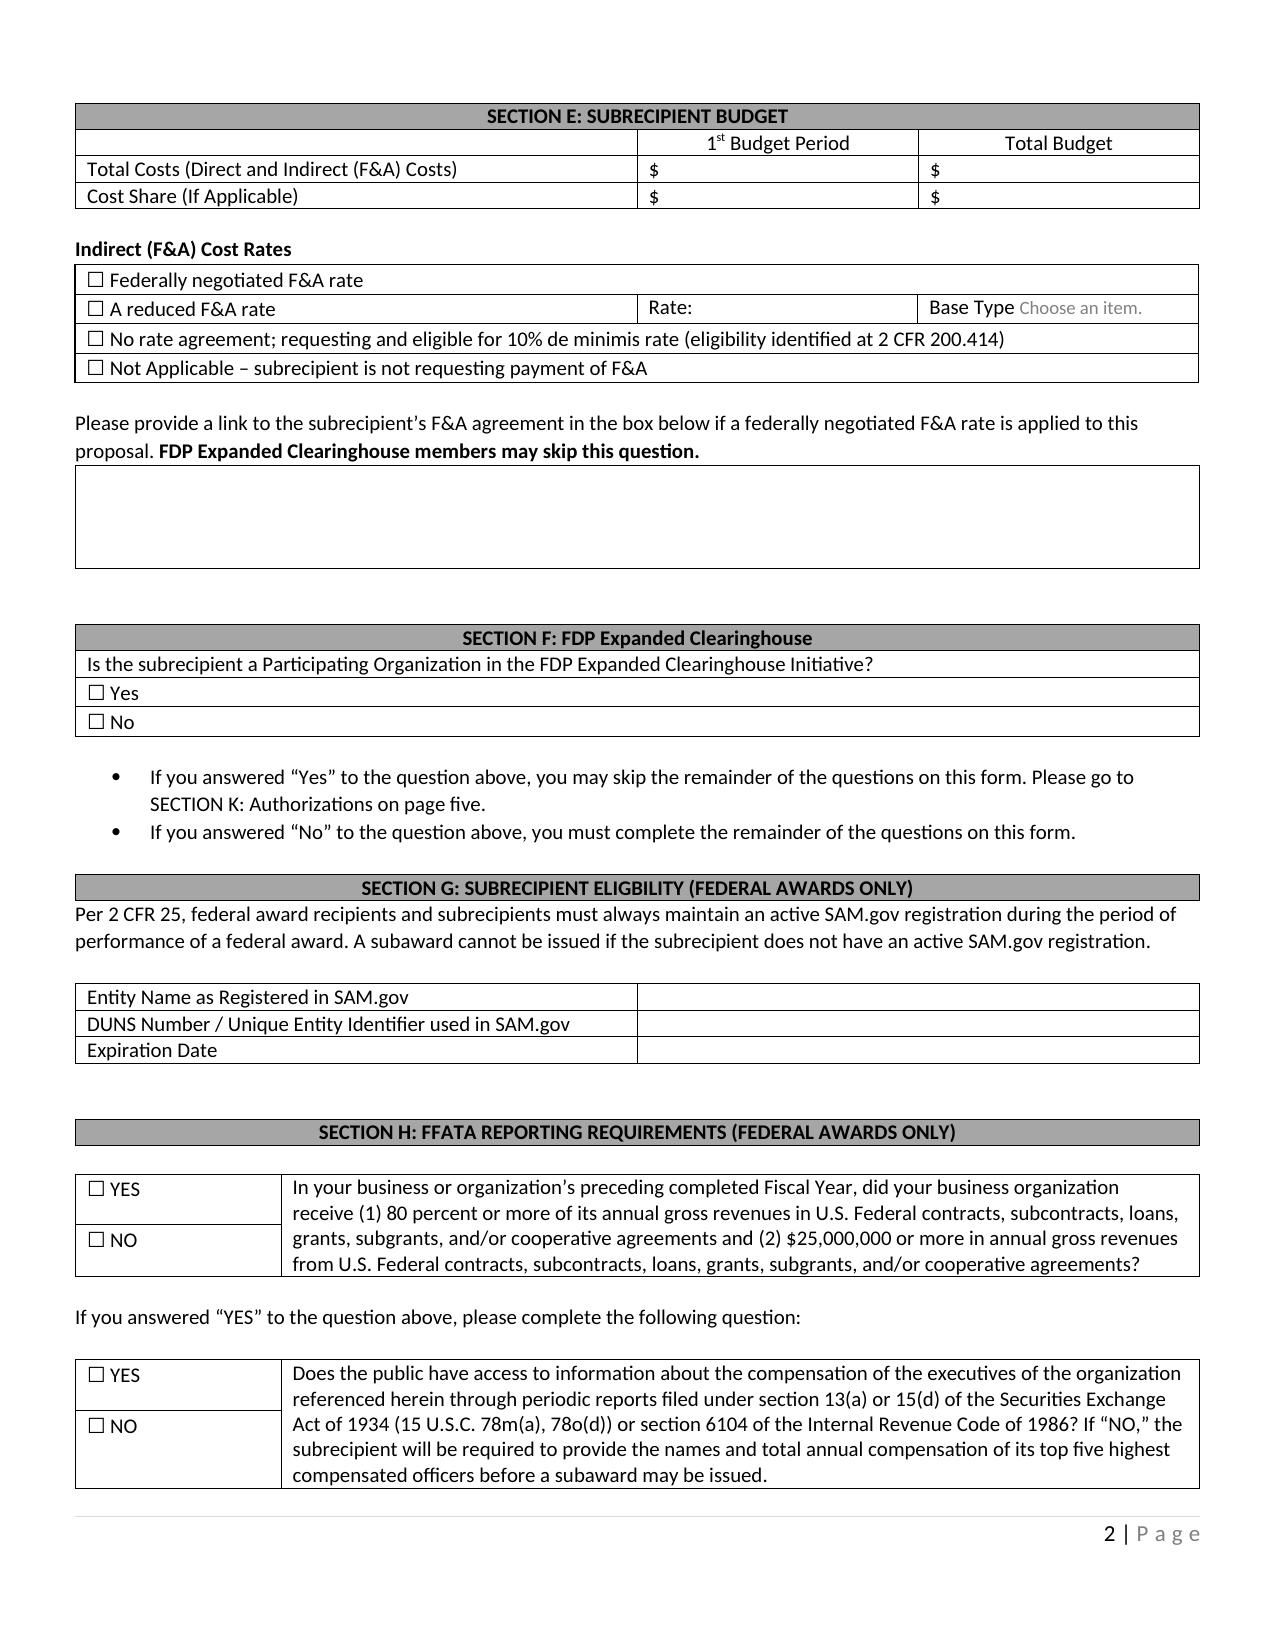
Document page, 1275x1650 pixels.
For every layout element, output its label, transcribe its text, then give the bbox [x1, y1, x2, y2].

table_header YES [76, 1175, 281, 1224]
table_header Entity Name as Registered in SAM.gov [76, 984, 637, 1010]
table_header SECTION H: FFATA REPORTING REQUIREMENTS (FEDERAL AWARDS ONLY) [76, 1120, 1199, 1145]
text Indirect (F&A) Cost Rates [75, 237, 1200, 262]
table_cell [76, 130, 637, 155]
text Per 2 CFR 25, federal award recipients and subrecipients must always maintain an active SAM.gov registration during the period of performance of a federal award. A subaward cannot be issued if the subrecipient does not have an active SAM.gov registration. [75, 901, 1200, 954]
table_cell DUNS Number / Unique Entity Identifier used in SAM.gov [76, 1011, 637, 1036]
list If you answered “No” to the question above, you must complete the remainder of the questions on this form. [112, 819, 1200, 844]
table_header SECTION F: FDP Expanded Clearinghouse [76, 625, 1199, 650]
table_cell No [76, 707, 1199, 736]
table_header SECTION G: SUBRECIPIENT ELIGBILITY (FEDERAL AWARDS ONLY) [76, 875, 1199, 900]
table_cell [638, 1011, 1199, 1036]
table_header [638, 984, 1199, 1010]
table_header SECTION E: SUBRECIPIENT BUDGET [76, 104, 1199, 129]
table_cell 1st Budget Period [638, 130, 918, 155]
table_header YES [76, 1360, 281, 1410]
table_cell NO [76, 1411, 281, 1487]
text Please provide a link to the subrecipient’s F&A agreement in the box below if a federally negotiated F&A rate is applied to this proposal. FDP Expanded Clearinghouse members may skip this question. [75, 410, 1200, 463]
text If you answered “YES” to the question above, please complete the following question: [75, 1304, 1200, 1330]
table_cell Base Type [918, 295, 1198, 323]
table_cell NO [76, 1225, 281, 1276]
table_cell A reduced F&A rate [76, 295, 637, 323]
table_cell Total Budget [919, 130, 1199, 155]
table_header In your business or organization’s preceding completed Fiscal Year, did your business organization receive (1) 80 percent or more of its annual gross revenues in U.S. Federal contracts, subcontracts, loans, grants, subgrants, and/or cooperative agreements and (2) $25,000,000 or more in annual gross revenues from U.S. Federal contracts, subcontracts, loans, grants, subgrants, and/or cooperative agreements? [282, 1175, 1199, 1276]
table_cell Not Applicable – subrecipient is not requesting payment of F&A [76, 354, 1198, 382]
table_cell No rate agreement; requesting and eligible for 10% de minimis rate (eligibility identified at 2 CFR 200.414) [76, 324, 1198, 352]
table_cell $ [638, 183, 918, 208]
table_cell Total Costs (Direct and Indirect (F&A) Costs) [76, 156, 637, 182]
table_cell Is the subrecipient a Participating Organization in the FDP Expanded Clearinghouse Initiative? [76, 651, 1199, 677]
table_cell Rate: [638, 295, 917, 323]
table_cell $ [919, 183, 1199, 208]
table_cell Cost Share (If Applicable) [76, 183, 637, 208]
table_cell [638, 1037, 1199, 1063]
table_cell Yes [76, 678, 1199, 706]
table_header [76, 466, 1199, 568]
table_header Does the public have access to information about the compensation of the executives of the organization referenced herein through periodic reports filed under section 13(a) or 15(d) of the Securities Exchange Act of 1934 (15 U.S.C. 78m(a), 78o(d)) or section 6104 of the Internal Revenue Code of 1986? If “NO,” the subrecipient will be required to provide the names and total annual compensation of its top five highest compensated officers before a subaward may be issued. [282, 1360, 1199, 1487]
table_cell Expiration Date [76, 1037, 637, 1063]
table_cell $ [919, 156, 1199, 182]
table_header Federally negotiated F&A rate [76, 265, 1198, 293]
list If you answered “Yes” to the question above, you may skip the remainder of the questions on this form. Please go to SECTION K: Authorizations on page five. [112, 764, 1200, 817]
table_cell $ [638, 156, 918, 182]
